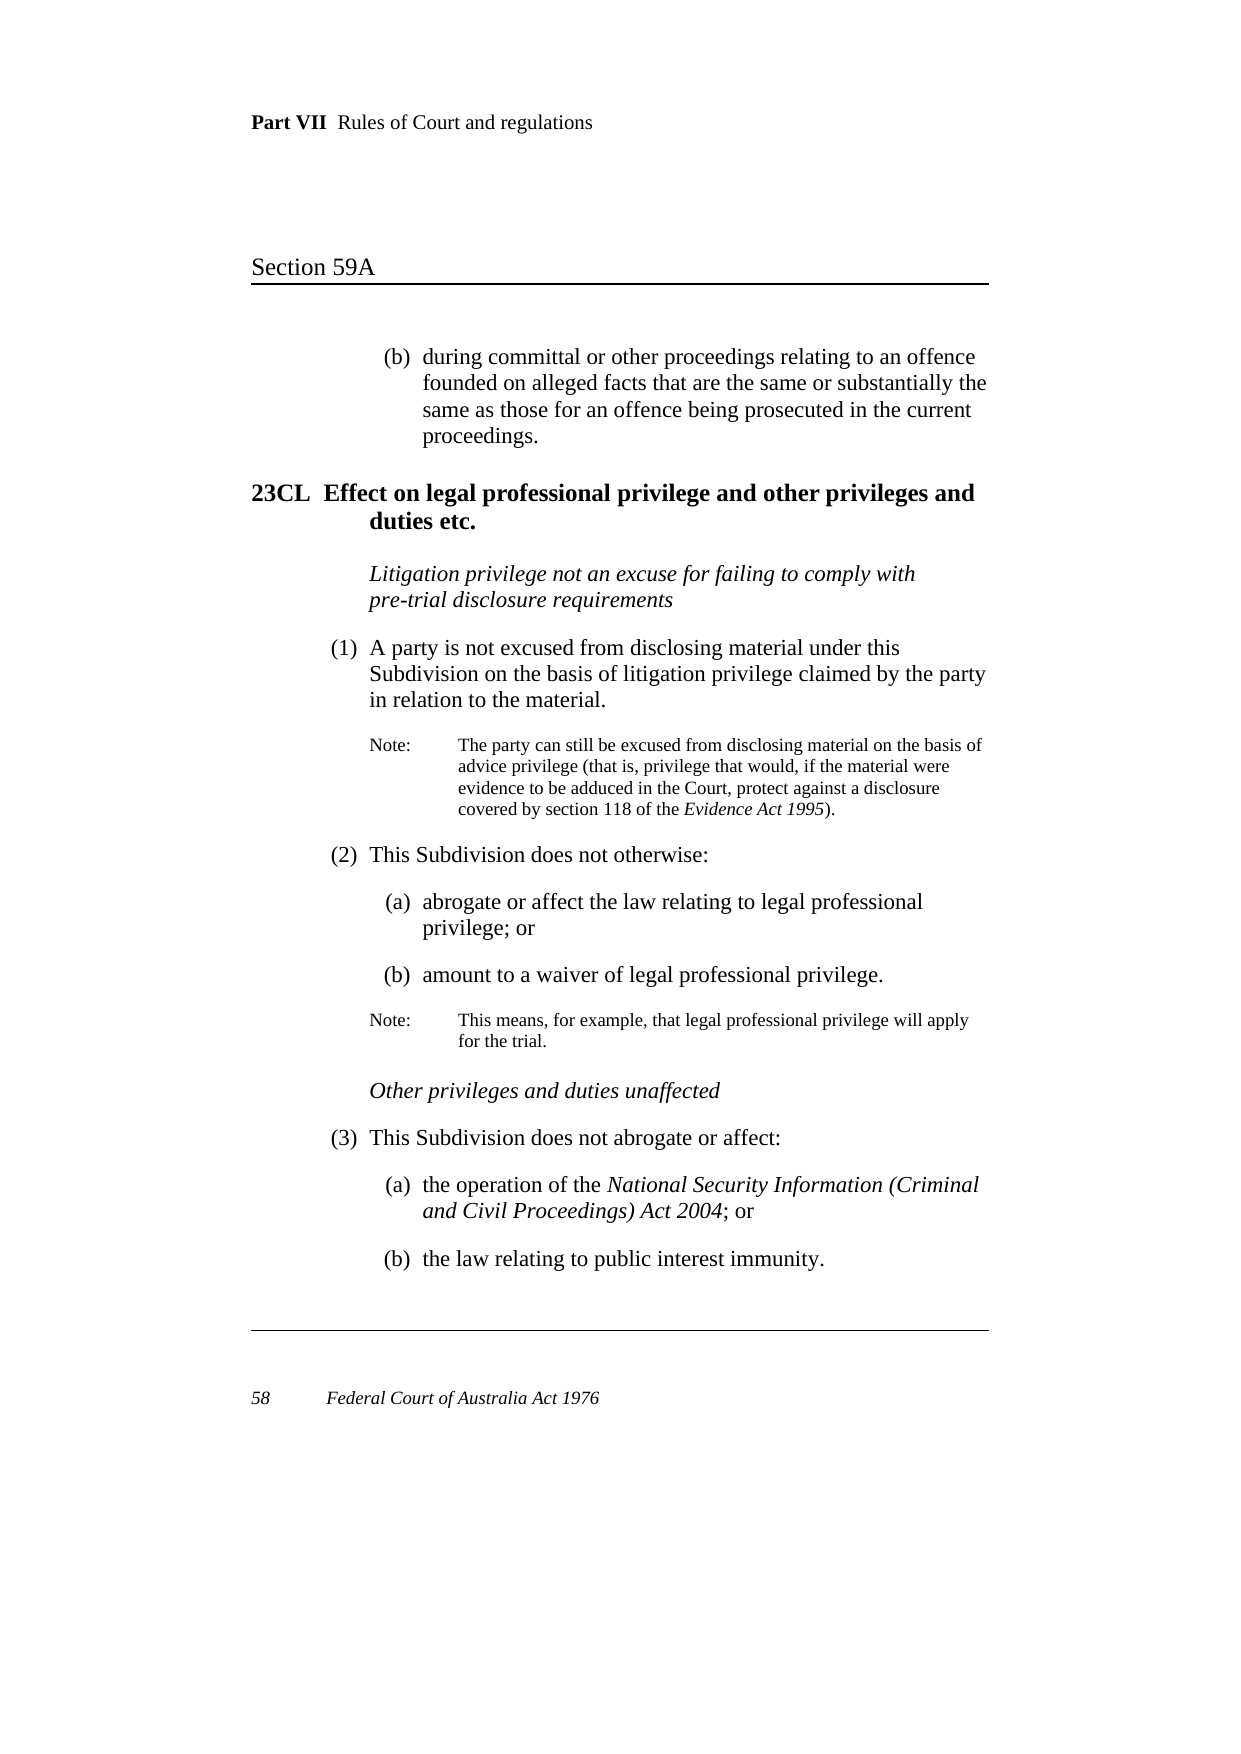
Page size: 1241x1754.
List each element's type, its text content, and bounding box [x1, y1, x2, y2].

text (1) A party is not excused from disclosing material under this Subdivision on the basis of litigation privilege claimed by the party in relation to the material. [251, 634, 989, 713]
text (b) during committal or other proceedings relating to an offence founded on alleged facts that are the same or substantially the same as those for an offence being prosecuted in the current proceedings. [251, 343, 989, 448]
text (3) This Subdivision does not abrogate or affect: [251, 1124, 989, 1150]
text Note: This means, for example, that legal professional privilege will apply for the trial. [369, 1009, 989, 1052]
text (a) the operation of the National Security Information (Criminal and Civil Proceedings) Act 2004; or [251, 1171, 989, 1224]
text 23CL Effect on legal professional privilege and other privileges and duties etc. [251, 478, 989, 535]
text (b) the law relating to public interest immunity. [251, 1245, 989, 1271]
text Note: The party can still be excused from disclosing material on the basis of advice privilege (that is, privilege that would, if the material were evidence to be adduced in the Court, protect against a disclosure covered by section 118 of the Evidence Act 1995). [369, 734, 989, 820]
text (b) amount to a waiver of legal professional privilege. [251, 961, 989, 988]
text (2) This Subdivision does not otherwise: [251, 841, 989, 867]
text (a) abrogate or affect the law relating to legal professional privilege; or [251, 888, 989, 941]
text Other privileges and duties unaffected [369, 1077, 989, 1103]
text Litigation privilege not an excuse for failing to comply with pre-trial disclosure requirements [369, 560, 989, 613]
